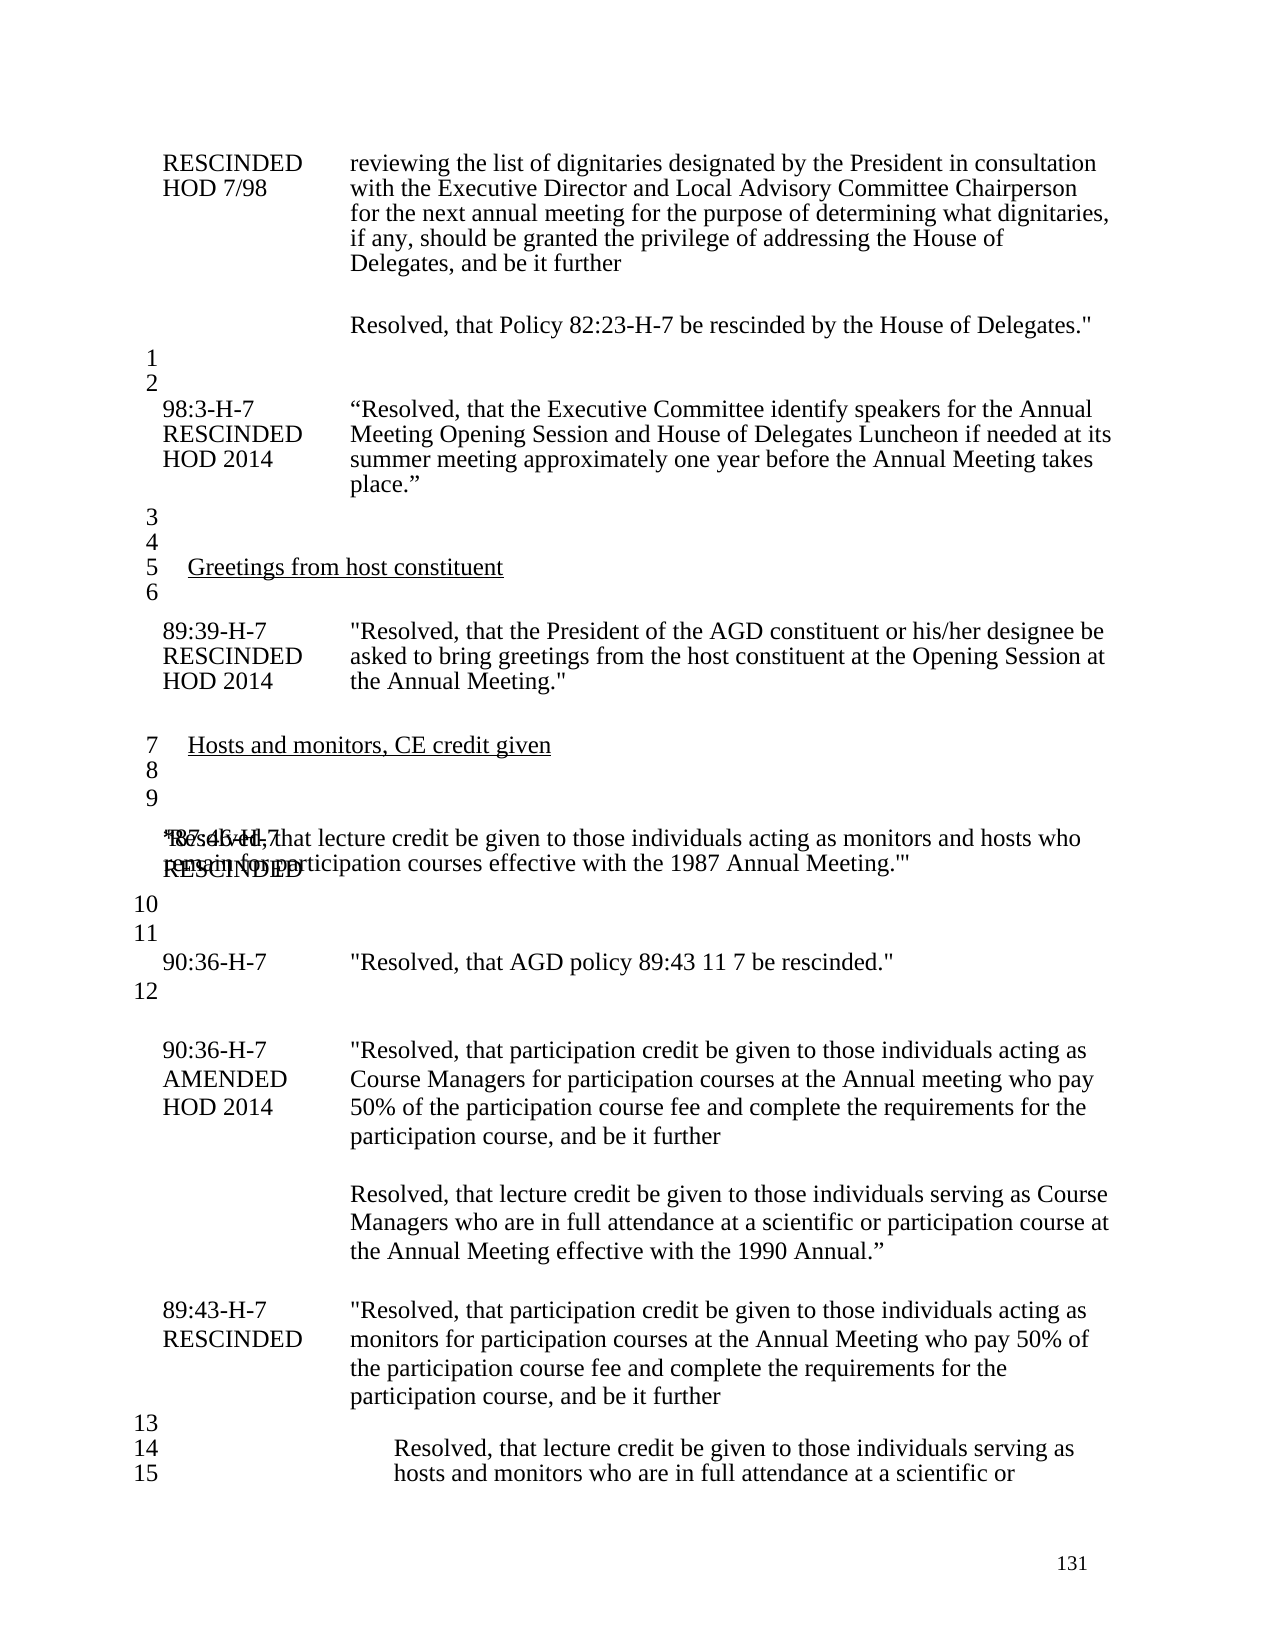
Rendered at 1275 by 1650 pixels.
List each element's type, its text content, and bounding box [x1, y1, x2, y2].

text Hosts and monitors, CE credit given [187, 733, 1087, 758]
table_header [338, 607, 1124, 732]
text Greetings from host constituent [187, 555, 1087, 580]
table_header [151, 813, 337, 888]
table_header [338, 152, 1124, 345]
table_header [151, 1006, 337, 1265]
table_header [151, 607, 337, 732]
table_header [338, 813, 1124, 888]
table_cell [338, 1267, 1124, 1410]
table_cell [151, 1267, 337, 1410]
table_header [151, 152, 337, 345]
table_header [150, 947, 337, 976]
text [394, 1437, 1087, 1487]
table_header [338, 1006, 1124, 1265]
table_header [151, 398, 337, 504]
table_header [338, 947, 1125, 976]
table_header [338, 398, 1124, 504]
